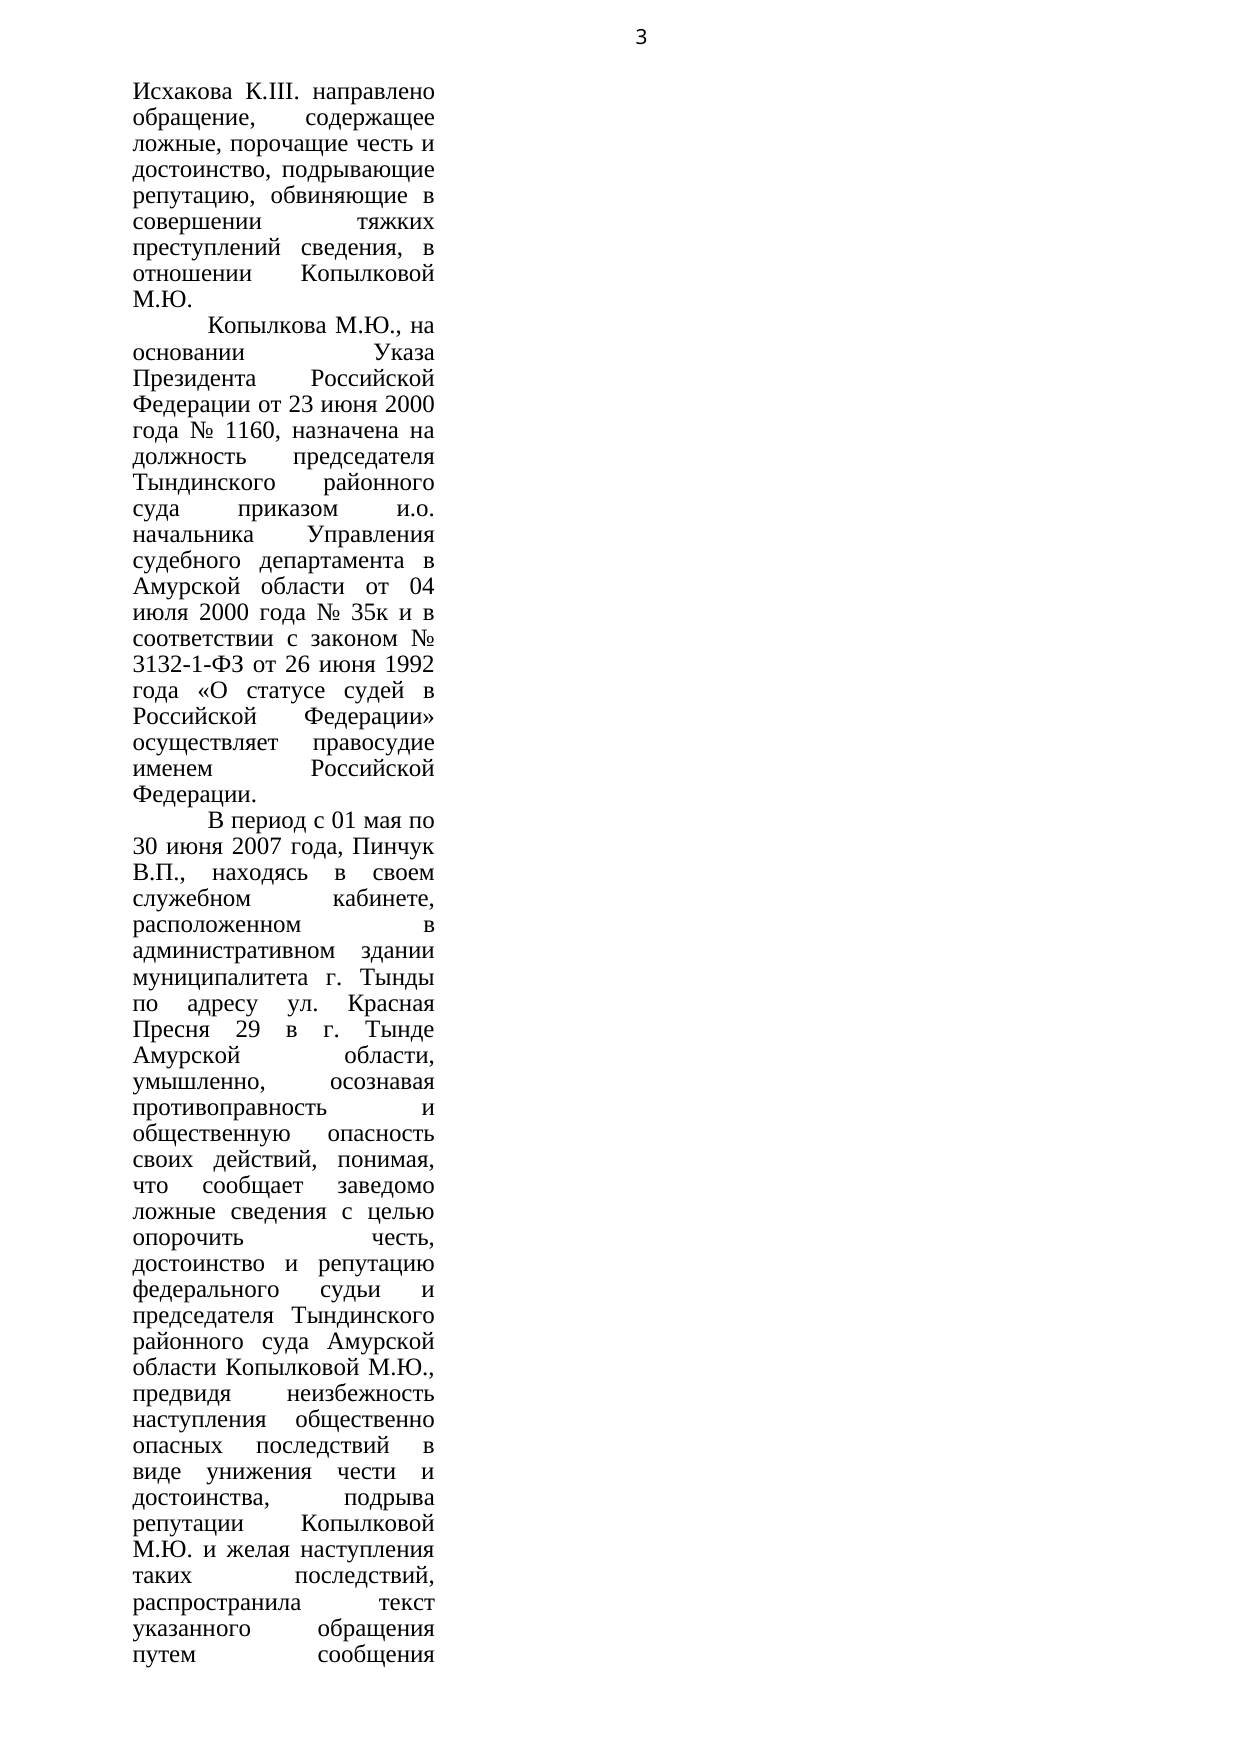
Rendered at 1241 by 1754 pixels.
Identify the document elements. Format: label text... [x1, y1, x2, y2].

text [132, 79, 435, 313]
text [132, 808, 435, 1667]
text Копылкова М.Ю., на основании Указа Президента Российской Федерации от 23 июня 2000 года № 1160, назначена на должность председателя Тындинского районного суда приказом и.о. начальника Управления судебного департамента в Амурской области от 04 июля 2000 года № 35к и в соответствии с законом № 3132-1-ФЗ от 26 июня 1992 года «О статусе судей в Российской Федерации» осуществляет правосудие именем Российской Федерации. [132, 313, 435, 808]
